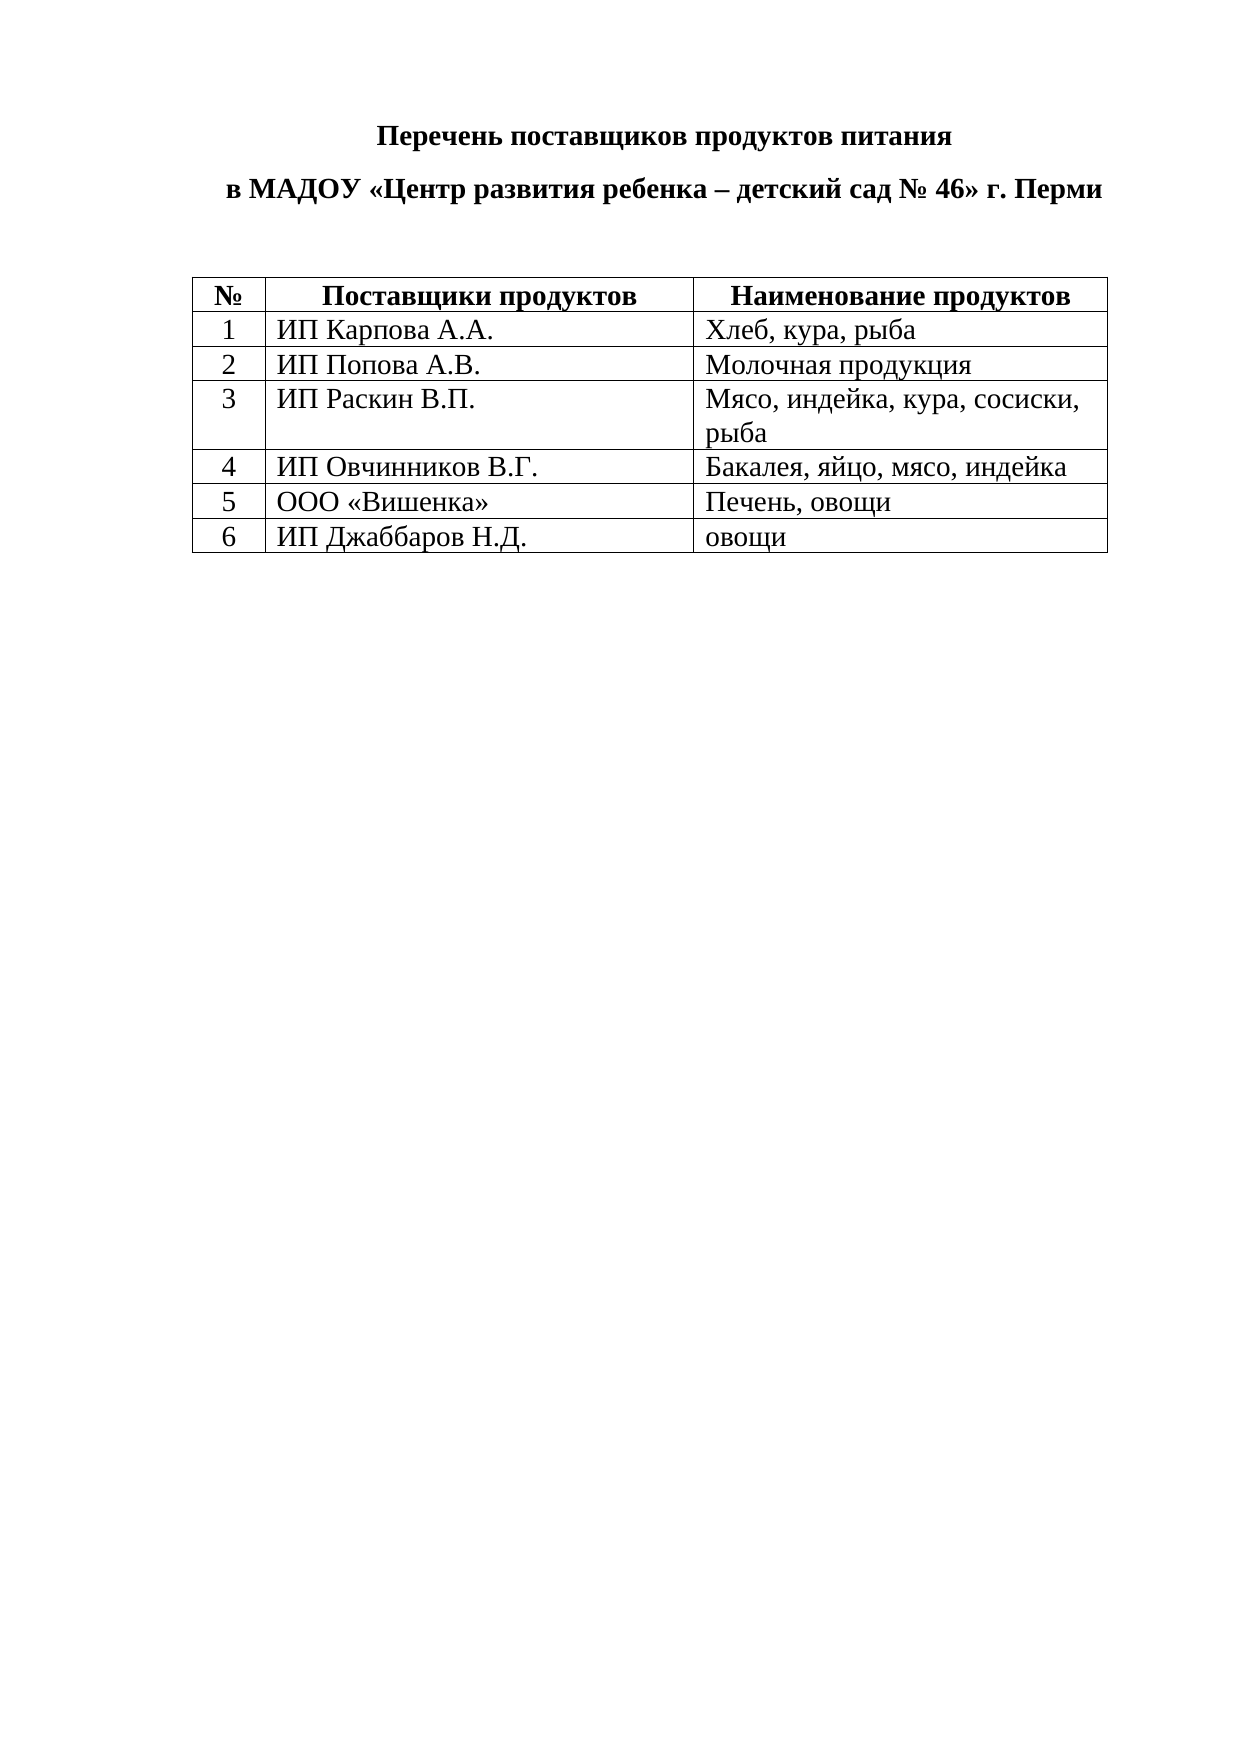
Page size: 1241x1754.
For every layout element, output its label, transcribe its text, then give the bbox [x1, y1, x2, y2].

table_cell ООО «Вишенка» [266, 484, 693, 518]
text Перечень поставщиков продуктов питания [177, 118, 1152, 152]
table_cell 4 [193, 450, 265, 483]
text в МАДОУ «Центр развития ребенка – детский сад № 46» г. Перми [177, 171, 1152, 204]
table_cell ИП Джаббаров Н.Д. [266, 519, 693, 552]
table_cell 1 [193, 312, 265, 346]
table_cell 3 [193, 381, 265, 448]
table_cell Печень, овощи [694, 484, 1107, 518]
table_cell Бакалея, яйцо, мясо, индейка [694, 450, 1107, 483]
table_header № [193, 278, 265, 311]
table_cell ИП Карпова А.А. [266, 312, 693, 346]
table_cell ИП Попова А.В. [266, 347, 693, 380]
table_cell Мясо, индейка, кура, сосиски, рыба [694, 381, 1107, 448]
table_cell овощи [694, 519, 1107, 552]
table_cell 5 [193, 484, 265, 518]
table_cell 2 [193, 347, 265, 380]
table_header Поставщики продуктов [266, 278, 693, 311]
table_cell 6 [193, 519, 265, 552]
table_cell Молочная продукция [694, 347, 1107, 380]
table_cell ИП Овчинников В.Г. [266, 450, 693, 483]
table_cell Хлеб, кура, рыба [694, 312, 1107, 346]
table_cell ИП Раскин В.П. [266, 381, 693, 448]
table_header Наименование продуктов [694, 278, 1107, 311]
